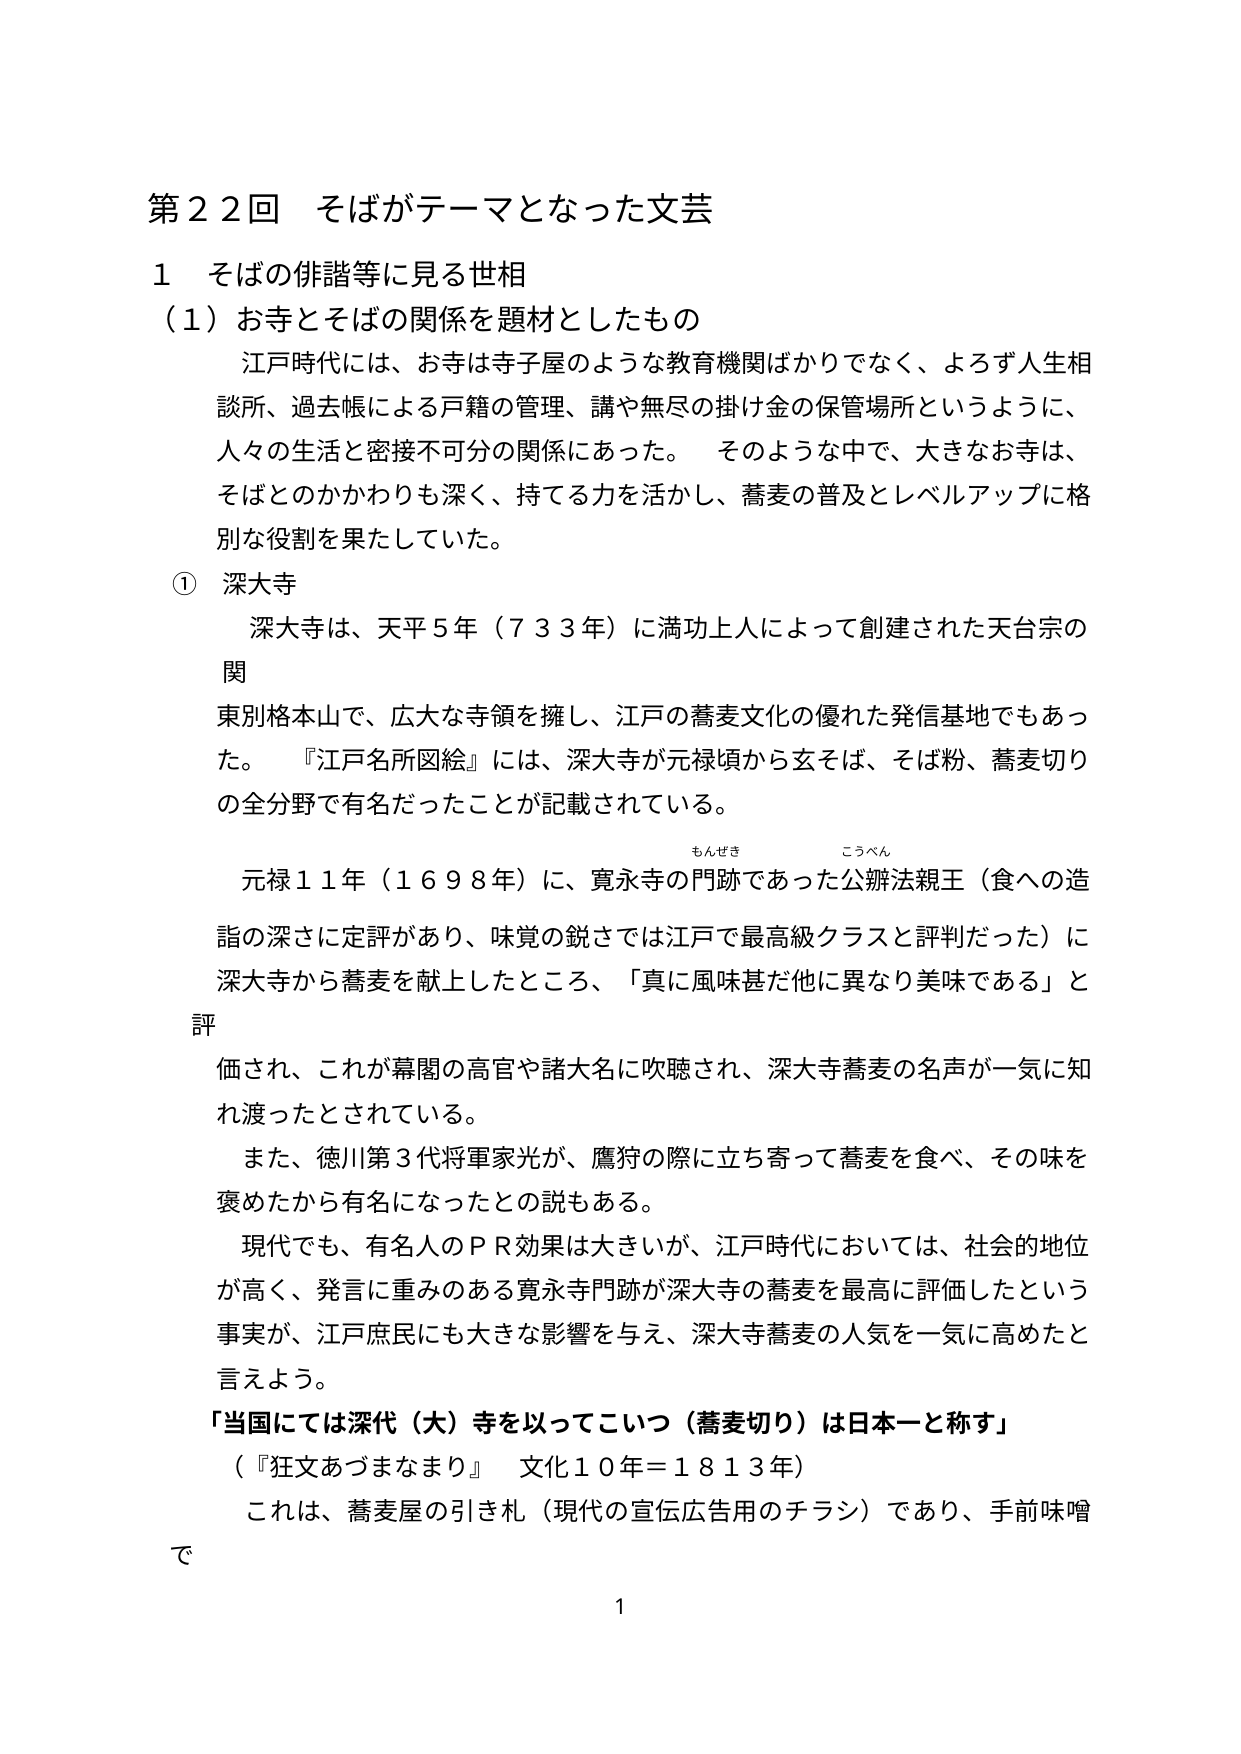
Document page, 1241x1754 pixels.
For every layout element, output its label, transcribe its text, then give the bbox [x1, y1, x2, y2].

text が高く、発言に重みのある寛永寺門跡が深大寺の蕎麦を最高に評価したという [191, 1267, 1092, 1311]
text 事実が、江戸庶民にも大きな影響を与え、深大寺蕎麦の人気を一気に高めたと [191, 1311, 1092, 1355]
text 深大寺から蕎麦を献上したところ、「真に風味甚だ他に異なり美味である」と評 [191, 958, 1092, 1046]
text 江戸時代には、お寺は寺子屋のような教育機関ばかりでなく、よろず人生相 [191, 339, 1092, 383]
text １ そばの俳諧等に見る世相 [148, 251, 1092, 295]
text 元禄１１年（１６９８年）に、寛永寺のであった法親王（食への造 [191, 825, 1092, 913]
text 別な役割を果たしていた。 [191, 516, 1092, 560]
text （『狂文あづまなまり』 文化１０年＝１８１３年） [169, 1443, 1092, 1488]
text また、徳川第３代将軍家光が、鷹狩の際に立ち寄って蕎麦を食べ、その味を [191, 1134, 1092, 1178]
text た。 『江戸名所図絵』には、深大寺が元禄頃から玄そば、そば粉、蕎麦切り [191, 737, 1092, 781]
text そばとのかかわりも深く、持てる力を活かし、蕎麦の普及とレベルアップに格 [191, 472, 1092, 516]
text 言えよう。 [191, 1355, 1092, 1399]
text 談所、過去帳による戸籍の管理、講や無尽の掛け金の保管場所というように、 [191, 383, 1092, 428]
text 人々の生活と密接不可分の関係にあった。 そのような中で、大きなお寺は、 [191, 428, 1092, 472]
text 「当国にては深代（大）寺を以ってこいつ（蕎麦切り）は日本一と称す」 [148, 1399, 1092, 1443]
text 深大寺は、天平５年（７３３年）に満功上人によって創建された天台宗の関 [148, 604, 1092, 693]
text 価され、これが幕閣の高官や諸大名に吹聴され、深大寺蕎麦の名声が一気に知 [191, 1046, 1092, 1090]
text これは、蕎麦屋の引き札（現代の宣伝広告用のチラシ）であり、手前味噌で [169, 1488, 1092, 1576]
text れ渡ったとされている。 [191, 1090, 1092, 1134]
text 詣の深さに定評があり、味覚の鋭さでは江戸で最高級クラスと評判だった）に [191, 913, 1092, 958]
text 現代でも、有名人のＰＲ効果は大きいが、江戸時代においては、社会的地位 [191, 1223, 1092, 1267]
text 東別格本山で、広大な寺領を擁し、江戸の蕎麦文化の優れた発信基地でもあっ [191, 693, 1092, 737]
text の全分野で有名だったことが記載されている。 [191, 781, 1092, 825]
text 褒めたから有名になったとの説もある。 [191, 1178, 1092, 1223]
text 第２２回 そばがテーマとなった文芸 [148, 163, 1092, 251]
text ① 深大寺 [148, 560, 1092, 604]
text （１）お寺とそばの関係を題材としたもの [148, 295, 1092, 339]
